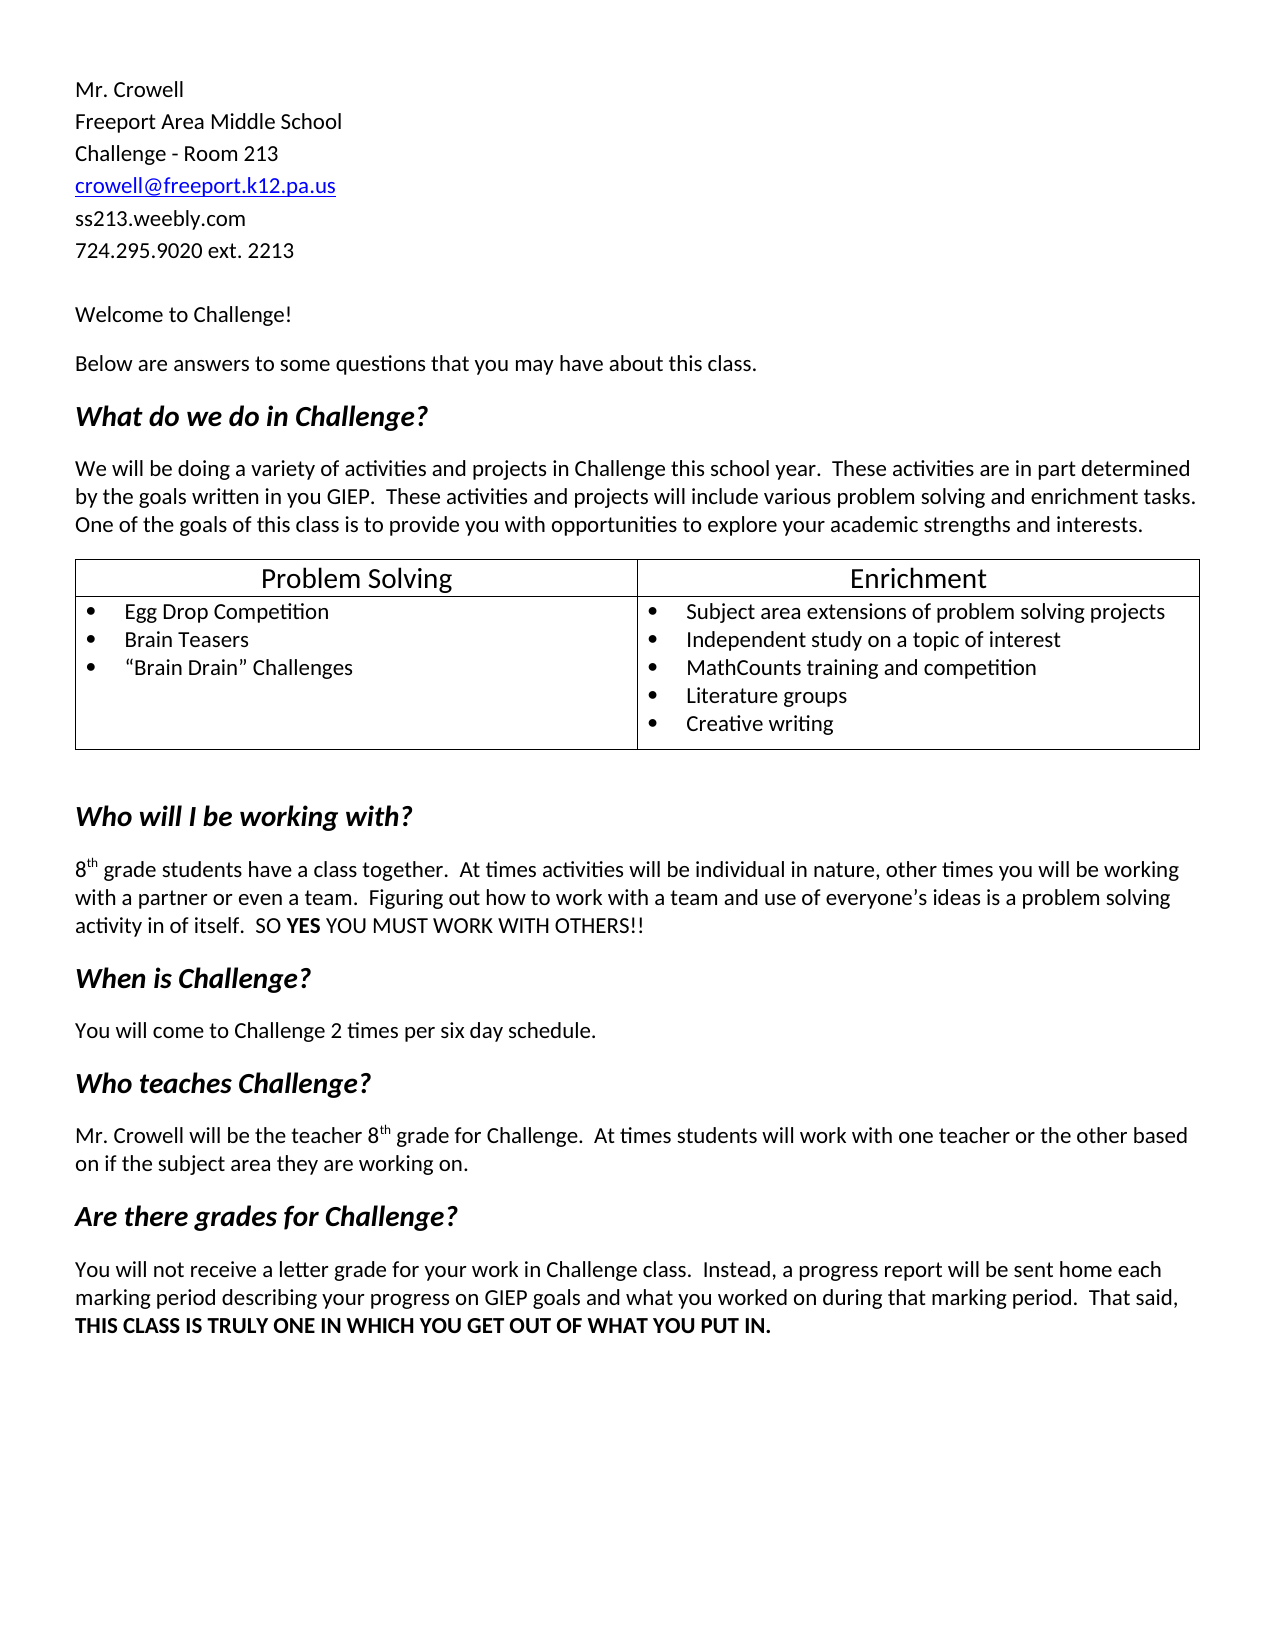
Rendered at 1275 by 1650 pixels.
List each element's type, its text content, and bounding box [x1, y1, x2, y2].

text Challenge - Room 213 [75, 139, 1200, 167]
text Mr. Crowell will be the teacher 8th grade for Challenge. At times students will work with one teacher or the other based on if the subject area they are working on. [75, 1122, 1200, 1178]
text Below are answers to some questions that you may have about this class. [75, 349, 1200, 377]
text You will not receive a letter grade for your work in Challenge class. Instead, a progress report will be sent home each marking period describing your progress on GIEP goals and what you worked on during that marking period. That said, this class is truly one in which you get out of what you put in. [75, 1255, 1200, 1339]
text What do we do in Challenge? [75, 398, 1200, 434]
table_header Problem Solving [76, 560, 637, 596]
text 724.295.9020 ext. 2213 [75, 236, 1200, 264]
text We will be doing a variety of activities and projects in Challenge this school year. These activities are in part determined by the goals written in you GIEP. These activities and projects will include various problem solving and enrichment tasks. One of the goals of this class is to provide you with opportunities to explore your academic strengths and interests. [75, 454, 1200, 538]
text 8th grade students have a class together. At times activities will be individual in nature, other times you will be working with a partner or even a team. Figuring out how to work with a team and use of everyone’s ideas is a problem solving activity in of itself. SO YES YOU MUST WORK WITH OTHERS!! [75, 855, 1200, 939]
text When is Challenge? [75, 960, 1200, 995]
text Who will I be working with? [75, 798, 1200, 834]
table_cell Egg Drop Competition Brain Teasers “Brain Drain” Challenges [76, 597, 637, 748]
text crowell@freeport.k12.pa.us [75, 172, 1200, 199]
text Welcome to Challenge! [75, 300, 1200, 328]
text ss213.weebly.com [75, 204, 1200, 232]
table_header Enrichment [638, 560, 1199, 596]
table_cell Subject area extensions of problem solving projects Independent study on a topic of interest MathCounts training and competition Literature groups Creative writing [638, 597, 1199, 748]
text Freeport Area Middle School [75, 107, 1200, 135]
text Mr. Crowell [75, 75, 1200, 103]
text You will come to Challenge 2 times per six day schedule. [75, 1016, 1200, 1044]
text Are there grades for Challenge? [75, 1198, 1200, 1234]
text Who teaches Challenge? [75, 1065, 1200, 1101]
